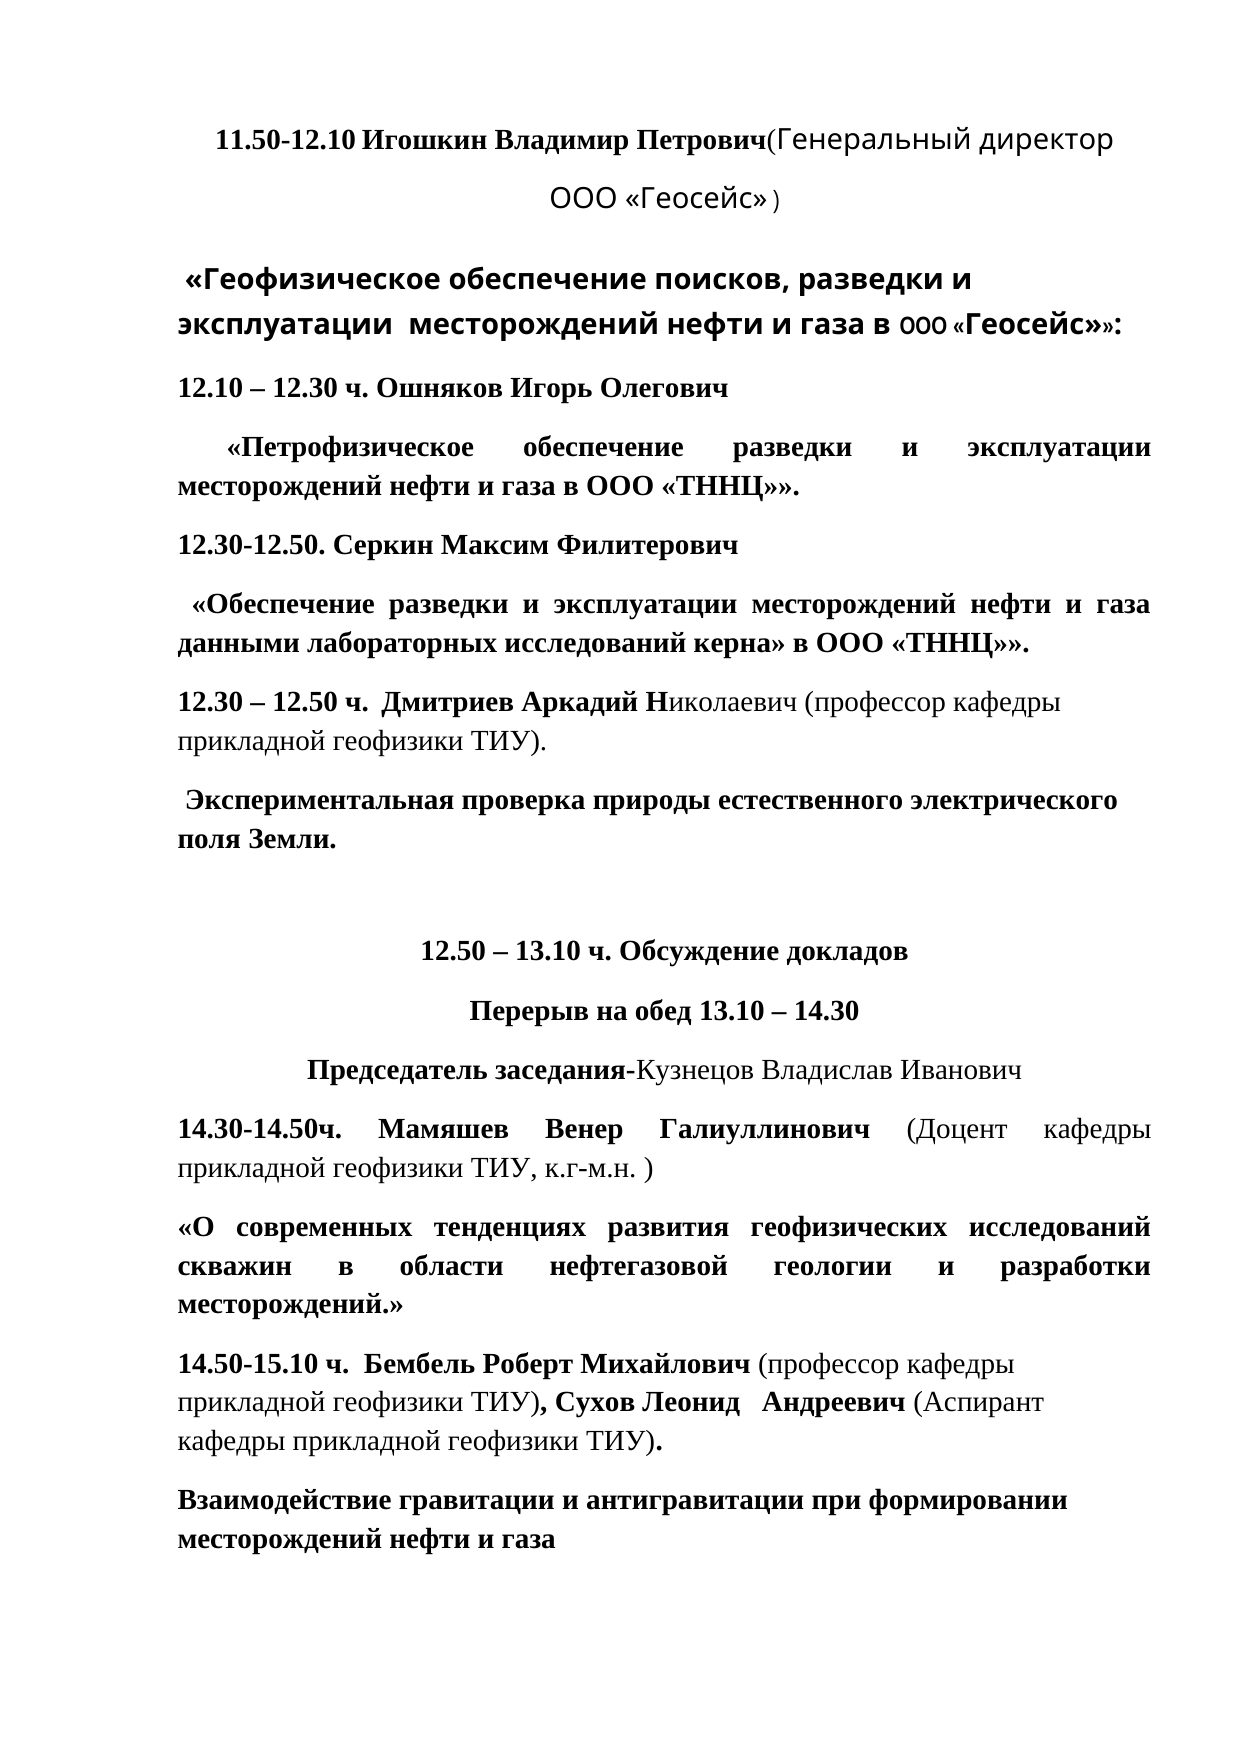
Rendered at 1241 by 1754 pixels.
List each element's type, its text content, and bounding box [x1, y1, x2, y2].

text Экспериментальная проверка природы естественного электрического поля Земли. [177, 782, 1152, 854]
text 12.50 – 13.10 ч. Обсуждение докладов [177, 933, 1152, 967]
text 12.30-12.50. Серкин Максим Филитерович [177, 527, 1152, 561]
text «Обеспечение разведки и эксплуатации месторождений нефти и газа данными лабораторных исследований керна» в ООО «ТННЦ»». [177, 587, 1152, 659]
text 12.10 – 12.30 ч. Ошняков Игорь Олегович [177, 370, 1152, 403]
text Взаимодействие гравитации и антигравитации при формировании месторождений нефти и газа [177, 1482, 1152, 1554]
text «Петрофизическое обеспечение разведки и эксплуатации месторождений нефти и газа в ООО «ТННЦ»». [177, 429, 1152, 501]
text 14.30-14.50ч. Мамяшев Венер Галиуллинович (Доцент кафедры прикладной геофизики ТИУ, к.г-м.н. ) [177, 1112, 1152, 1184]
text Председатель заседания-Кузнецов Владислав Иванович [177, 1052, 1152, 1086]
text Перерыв на обед 13.10 – 14.30 [177, 993, 1152, 1026]
text 14.50-15.10 ч. Бембель Роберт Михайлович (профессор кафедры прикладной геофизики ТИУ), Сухов Леонид Андреевич (Аспирант кафедры прикладной геофизики ТИУ). [177, 1346, 1152, 1457]
text 12.30 – 12.50 ч. Дмитриев Аркадий Николаевич (профессор кафедры прикладной геофизики ТИУ). [177, 684, 1152, 757]
text «Геофизическое обеспечение поисков, разведки и эксплуатации месторождений нефти и газа в ООО «Геосейс»»: [177, 258, 1152, 343]
text «О современных тенденциях развития геофизических исследований скважин в области нефтегазовой геологии и разработки месторождений.» [177, 1209, 1152, 1320]
text 11.50-12.10 Игошкин Владимир Петрович(Генеральный директор ООО «Геосейс» ) [177, 118, 1152, 217]
